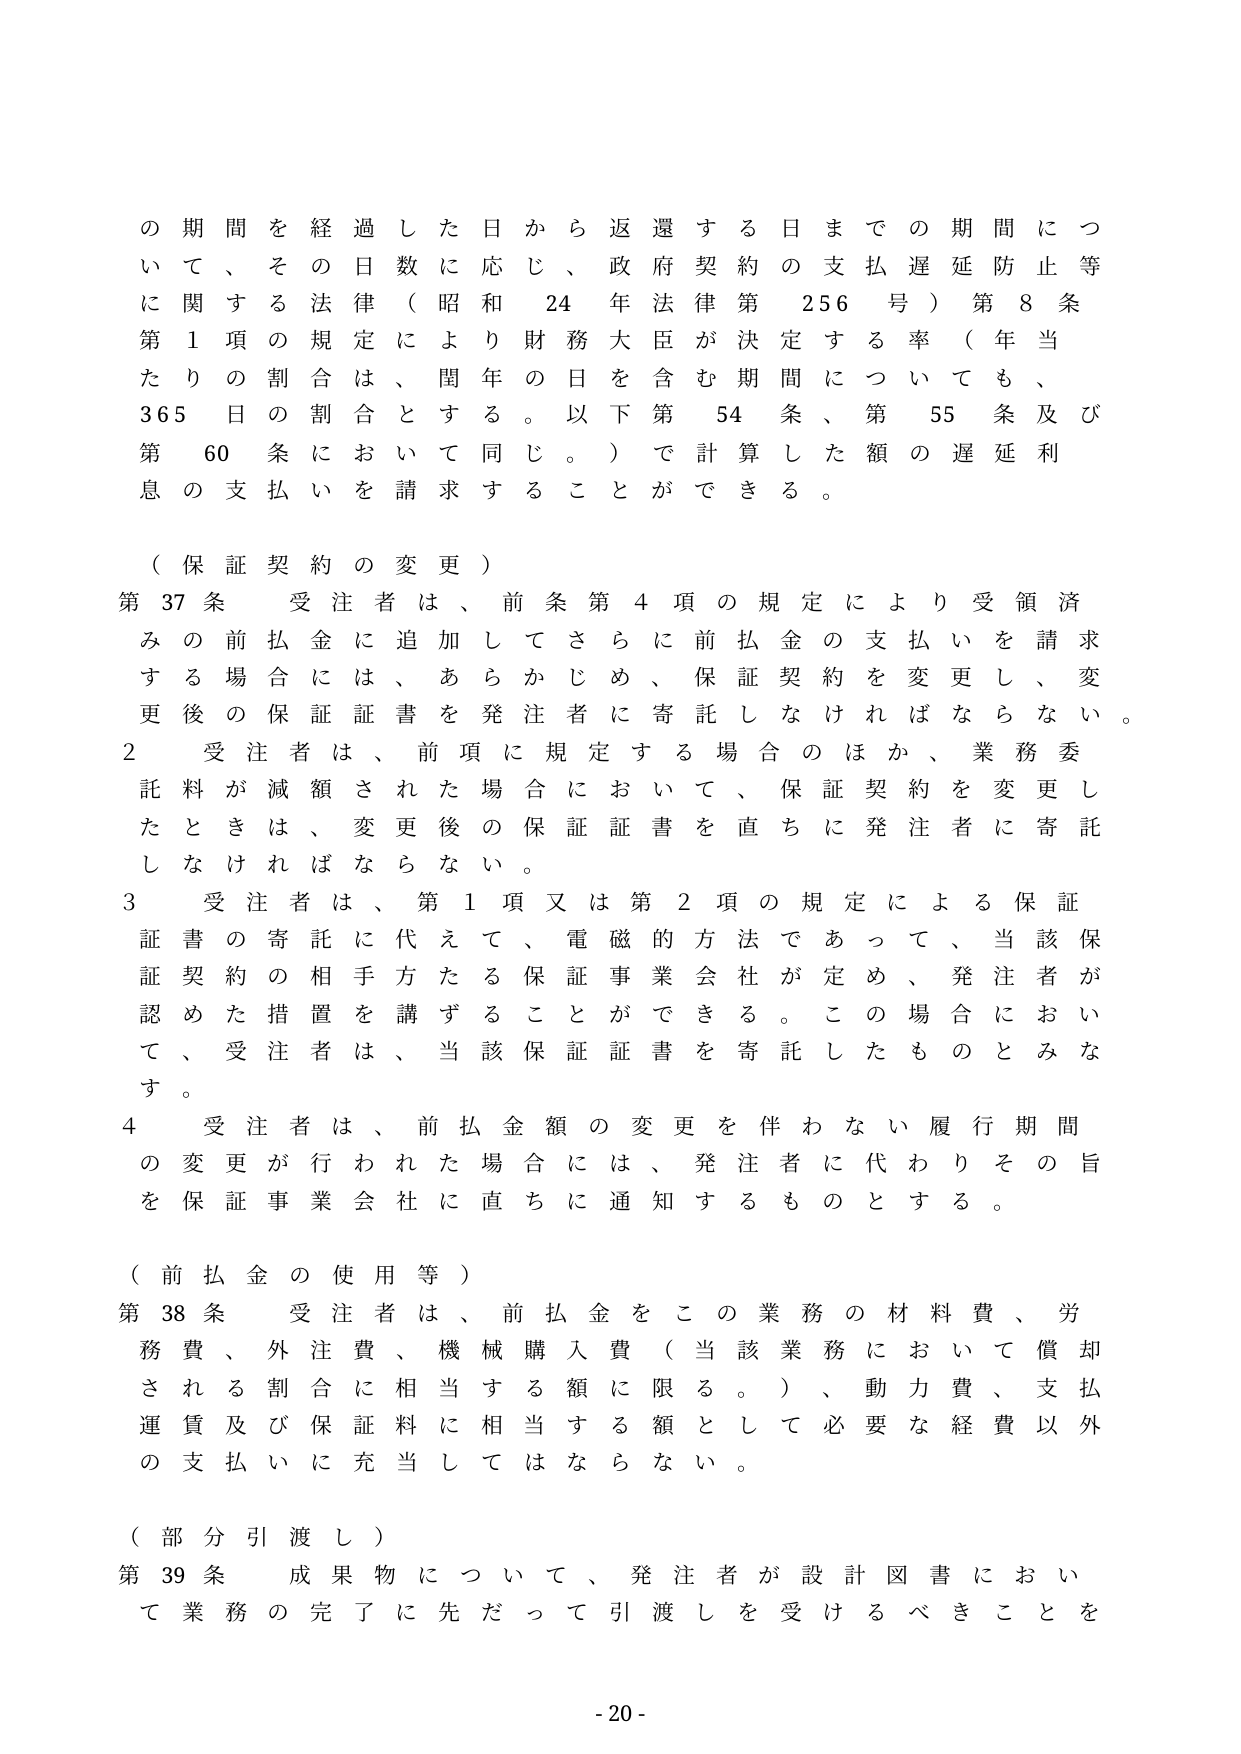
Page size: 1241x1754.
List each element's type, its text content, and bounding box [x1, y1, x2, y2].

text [118, 1555, 1122, 1630]
text （部分引渡し） [118, 1517, 1122, 1555]
text ４ 受注者は、前払金額の変更を伴わない履行期間の変更が行われた場合には、発注者に代わりその旨を保証事業会社に直ちに通知するものとする。 [118, 1106, 1122, 1218]
text ３ 受注者は、第１項又は第２項の規定による保証証書の寄託に代えて、電磁的方法であって、当該保証契約の相手方たる保証事業会社が定め、発注者が認めた措置を講ずることができる。この場合において、受注者は、当該保証証書を寄託したものとみなす。 [118, 882, 1122, 1106]
text 第38条 受注者は、前払金をこの業務の材料費、労務費、外注費、機械購入費（当該業務において償却される割合に相当する額に限る。）、動力費、支払運賃及び保証料に相当する額として必要な経費以外の支払いに充当してはならない。 [118, 1293, 1122, 1480]
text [118, 209, 1122, 508]
text （前払金の使用等） [118, 1256, 1122, 1293]
text 第37条 受注者は、前条第４項の規定により受領済みの前払金に追加してさらに前払金の支払いを請求する場合には、あらかじめ、保証契約を変更し、変更後の保証証書を発注者に寄託しなければならない。 [118, 583, 1122, 732]
text ２ 受注者は、前項に規定する場合のほか、業務委託料が減額された場合において、保証契約を変更したときは、変更後の保証証書を直ちに発注者に寄託しなければならない。 [118, 732, 1122, 882]
text （保証契約の変更） [139, 545, 1122, 583]
